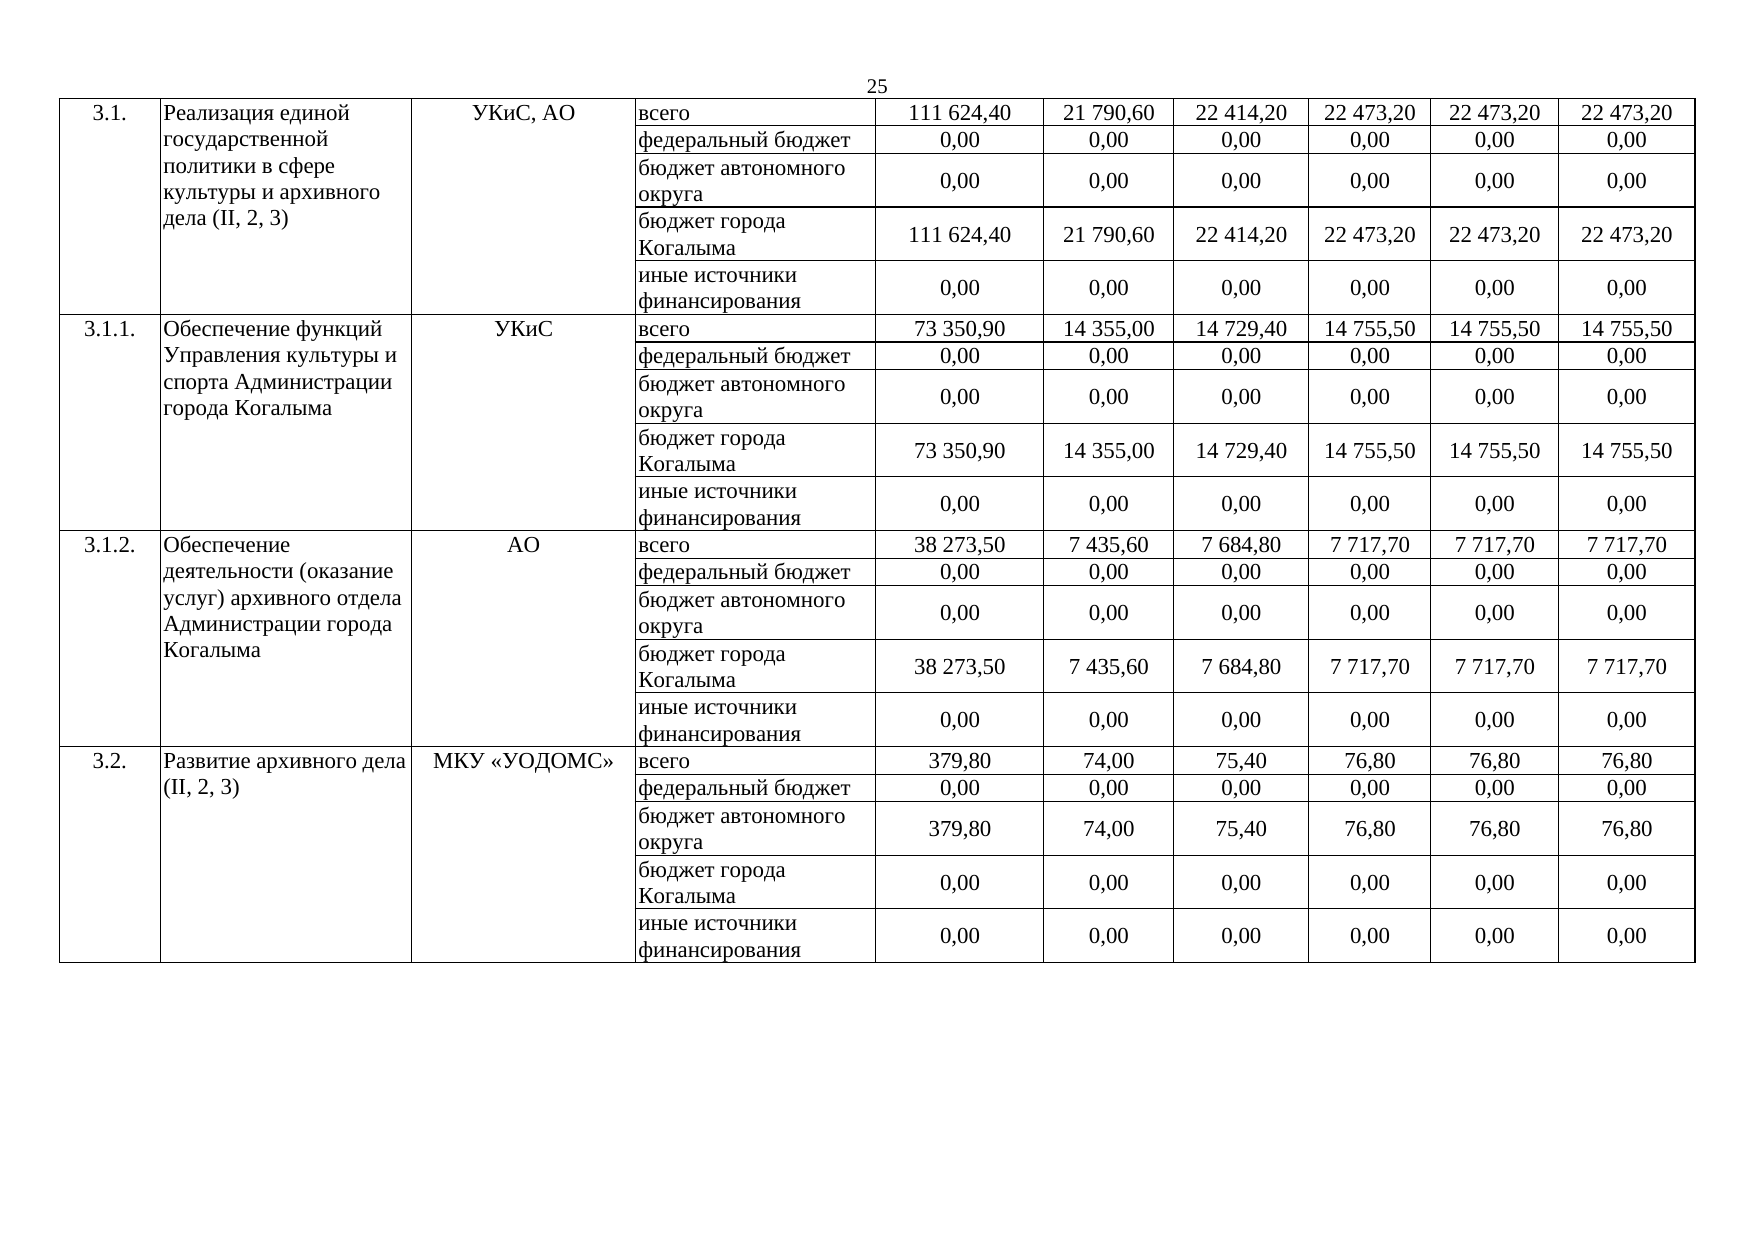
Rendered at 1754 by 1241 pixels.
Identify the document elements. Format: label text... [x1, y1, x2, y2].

table_cell 0,00 [1559, 909, 1694, 962]
table_cell 0,00 [1044, 261, 1173, 314]
table_cell 76,80 [1431, 747, 1558, 773]
table_cell 0,00 [1559, 693, 1694, 746]
table_cell 0,00 [1174, 693, 1308, 746]
table_cell 0,00 [1559, 586, 1694, 638]
table_cell 14 355,00 [1044, 424, 1173, 476]
table_cell 0,00 [1309, 856, 1430, 908]
table_cell 14 755,50 [1559, 424, 1694, 476]
table_cell федеральный бюджет [636, 559, 875, 585]
table_cell 0,00 [1559, 559, 1694, 585]
table_cell 0,00 [1044, 370, 1173, 422]
table_cell 0,00 [1559, 154, 1694, 206]
table_cell бюджет города Когалыма [636, 208, 875, 260]
table_cell 14 755,50 [1309, 424, 1430, 476]
table_cell 379,80 [876, 747, 1043, 773]
table_cell 14 755,50 [1431, 424, 1558, 476]
table_cell 7 717,70 [1309, 531, 1430, 557]
table_cell 0,00 [1044, 477, 1173, 530]
table_cell Обеспечение деятельности (оказание услуг) архивного отдела Администрации города Когалыма [161, 531, 411, 746]
table_cell 7 717,70 [1431, 640, 1558, 692]
table_cell 0,00 [1174, 856, 1308, 908]
table_cell 0,00 [1431, 775, 1558, 801]
table_cell 74,00 [1044, 802, 1173, 854]
table_cell 0,00 [1044, 693, 1173, 746]
table_cell 14 755,50 [1309, 315, 1430, 341]
table_cell 7 435,60 [1044, 640, 1173, 692]
table_cell 76,80 [1559, 747, 1694, 773]
table_cell 22 473,20 [1431, 208, 1558, 260]
table_cell 0,00 [1309, 154, 1430, 206]
table_cell 14 755,50 [1559, 315, 1694, 341]
table_cell 22 473,20 [1559, 208, 1694, 260]
table_cell 7 717,70 [1431, 531, 1558, 557]
table_cell 76,80 [1559, 802, 1694, 854]
table_cell 0,00 [1431, 126, 1558, 153]
table_cell 0,00 [1044, 909, 1173, 962]
table_header 111 624,40 [876, 99, 1043, 125]
table_cell 0,00 [1174, 477, 1308, 530]
table_cell 3.1.1. [60, 315, 160, 530]
table_cell 0,00 [1174, 586, 1308, 638]
table_cell 7 717,70 [1309, 640, 1430, 692]
table_cell всего [636, 747, 875, 773]
table_cell АО [412, 531, 635, 746]
table_cell УКиС [412, 315, 635, 530]
table_cell 0,00 [1309, 559, 1430, 585]
table_header 21 790,60 [1044, 99, 1173, 125]
table_cell 74,00 [1044, 747, 1173, 773]
table_cell 7 717,70 [1559, 531, 1694, 557]
table_cell федеральный бюджет [636, 775, 875, 801]
table_cell 0,00 [1309, 343, 1430, 369]
table_cell бюджет города Когалыма [636, 424, 875, 476]
table_cell 0,00 [1431, 343, 1558, 369]
table_cell 0,00 [1431, 261, 1558, 314]
table_cell 0,00 [1559, 775, 1694, 801]
table_cell иные источники финансирования [636, 261, 875, 314]
table_cell 14 355,00 [1044, 315, 1173, 341]
table_cell 0,00 [876, 586, 1043, 638]
table_cell 0,00 [1174, 343, 1308, 369]
table_header 22 414,20 [1174, 99, 1308, 125]
table_cell 0,00 [1309, 370, 1430, 422]
table_cell 0,00 [1559, 261, 1694, 314]
table_cell бюджет автономного округа [636, 802, 875, 854]
table_cell 0,00 [1174, 261, 1308, 314]
table_cell 7 684,80 [1174, 531, 1308, 557]
table_cell иные источники финансирования [636, 477, 875, 530]
table_cell 0,00 [876, 693, 1043, 746]
table_cell 0,00 [1431, 693, 1558, 746]
table_cell 0,00 [1044, 126, 1173, 153]
table_cell 0,00 [1309, 261, 1430, 314]
table_header 22 473,20 [1309, 99, 1430, 125]
table_cell 3.2. [60, 747, 160, 962]
table_header всего [636, 99, 875, 125]
table_cell 3.1.2. [60, 531, 160, 746]
table_cell Обеспечение функций Управления культуры и спорта Администрации города Когалыма [161, 315, 411, 530]
table_cell 0,00 [876, 154, 1043, 206]
table_cell 0,00 [1431, 856, 1558, 908]
table_cell 0,00 [1044, 586, 1173, 638]
table_cell 38 273,50 [876, 640, 1043, 692]
table_cell 0,00 [1309, 586, 1430, 638]
table_cell федеральный бюджет [636, 343, 875, 369]
table_cell иные источники финансирования [636, 909, 875, 962]
table_cell 0,00 [1174, 126, 1308, 153]
table_cell 0,00 [1174, 909, 1308, 962]
table_cell 0,00 [1309, 477, 1430, 530]
table_cell 0,00 [1431, 477, 1558, 530]
table_cell 0,00 [1559, 370, 1694, 422]
table_cell 0,00 [876, 559, 1043, 585]
table_cell 0,00 [1044, 343, 1173, 369]
table_cell 0,00 [1309, 775, 1430, 801]
table_cell 0,00 [1309, 126, 1430, 153]
table_cell 76,80 [1309, 747, 1430, 773]
table_cell 0,00 [1559, 126, 1694, 153]
table_header УКиС, АО [412, 99, 635, 314]
table_header Реализация единой государственной политики в сфере культуры и архивного дела (II, 2, 3) [161, 99, 411, 314]
table_cell 7 717,70 [1559, 640, 1694, 692]
table_cell бюджет автономного округа [636, 586, 875, 638]
table_cell 0,00 [876, 261, 1043, 314]
table_cell 75,40 [1174, 747, 1308, 773]
table_cell МКУ «УОДОМС» [412, 747, 635, 962]
table_header 3.1. [60, 99, 160, 314]
table_cell всего [636, 531, 875, 557]
table_cell 0,00 [876, 856, 1043, 908]
table_cell 14 755,50 [1431, 315, 1558, 341]
table_cell 111 624,40 [876, 208, 1043, 260]
table_cell 0,00 [1044, 856, 1173, 908]
table_cell 0,00 [876, 343, 1043, 369]
table_cell 0,00 [1309, 909, 1430, 962]
table_cell 0,00 [1174, 154, 1308, 206]
table_cell 21 790,60 [1044, 208, 1173, 260]
table_cell 0,00 [1309, 693, 1430, 746]
table_cell 0,00 [1044, 775, 1173, 801]
table_cell бюджет города Когалыма [636, 640, 875, 692]
table_cell Развитие архивного дела (II, 2, 3) [161, 747, 411, 962]
table_cell бюджет города Когалыма [636, 856, 875, 908]
table_cell 73 350,90 [876, 315, 1043, 341]
table_cell 0,00 [1559, 343, 1694, 369]
table_cell 0,00 [1044, 559, 1173, 585]
table_cell 0,00 [876, 775, 1043, 801]
table_cell 0,00 [876, 370, 1043, 422]
table_header 22 473,20 [1431, 99, 1558, 125]
table_cell бюджет автономного округа [636, 154, 875, 206]
table_cell всего [636, 315, 875, 341]
table_cell 379,80 [876, 802, 1043, 854]
table_cell 14 729,40 [1174, 424, 1308, 476]
table_cell 7 435,60 [1044, 531, 1173, 557]
table_cell 0,00 [876, 909, 1043, 962]
table_cell 76,80 [1431, 802, 1558, 854]
table_cell 0,00 [1431, 586, 1558, 638]
table_cell 0,00 [1559, 477, 1694, 530]
table_cell 0,00 [1431, 559, 1558, 585]
table_cell 76,80 [1309, 802, 1430, 854]
table_cell 14 729,40 [1174, 315, 1308, 341]
table_cell 22 414,20 [1174, 208, 1308, 260]
table_cell 0,00 [876, 126, 1043, 153]
table_cell 0,00 [1044, 154, 1173, 206]
table_cell 0,00 [1174, 370, 1308, 422]
table_cell бюджет автономного округа [636, 370, 875, 422]
table_header 22 473,20 [1559, 99, 1694, 125]
table_cell 38 273,50 [876, 531, 1043, 557]
table_cell 0,00 [876, 477, 1043, 530]
table_cell 0,00 [1174, 559, 1308, 585]
table_cell 0,00 [1431, 370, 1558, 422]
table_cell 75,40 [1174, 802, 1308, 854]
table_cell 0,00 [1559, 856, 1694, 908]
table_cell 0,00 [1431, 909, 1558, 962]
table_cell иные источники финансирования [636, 693, 875, 746]
table_cell 7 684,80 [1174, 640, 1308, 692]
table_cell 73 350,90 [876, 424, 1043, 476]
table_cell 0,00 [1431, 154, 1558, 206]
table_cell 0,00 [1174, 775, 1308, 801]
table_cell федеральный бюджет [636, 126, 875, 153]
table_cell 22 473,20 [1309, 208, 1430, 260]
